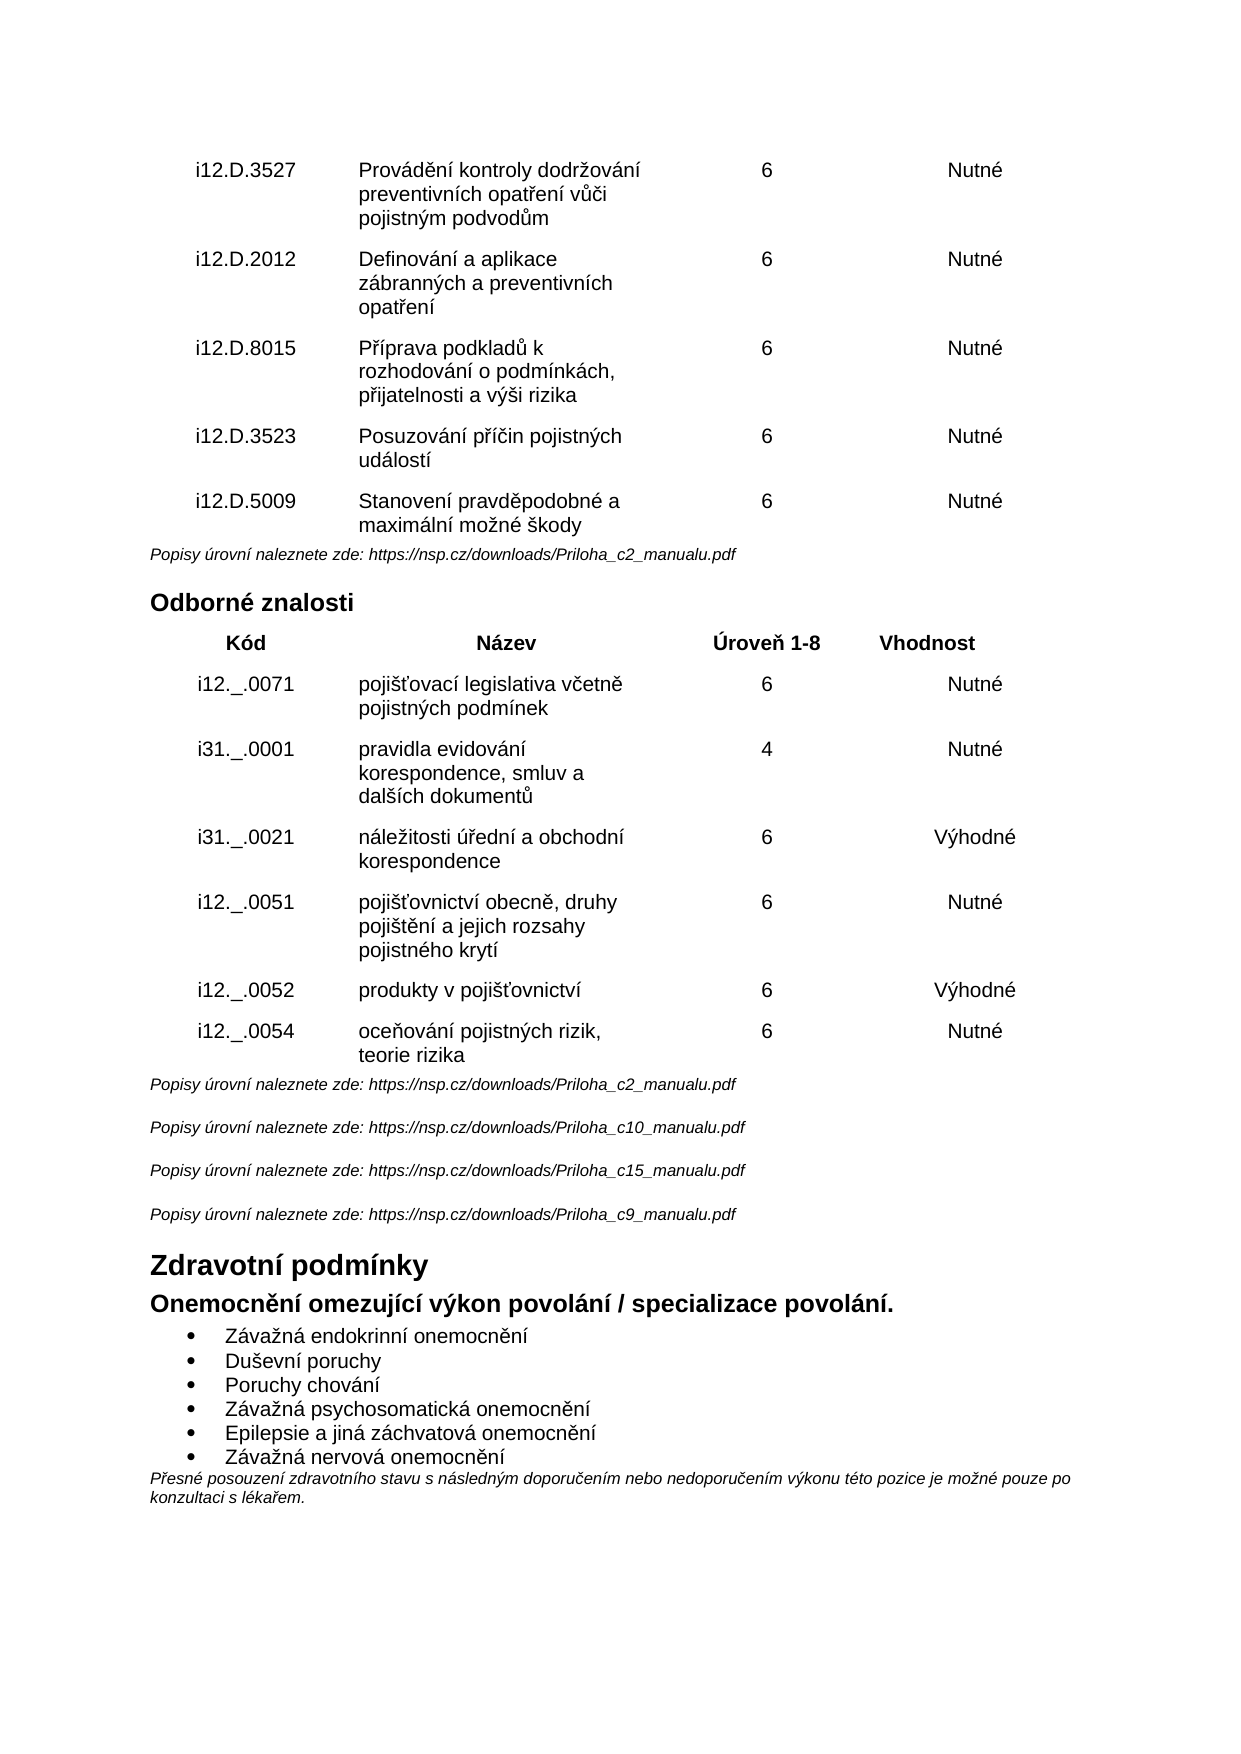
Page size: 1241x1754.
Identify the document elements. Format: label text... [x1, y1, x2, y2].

table_header Úroveň 1-8 [663, 623, 871, 663]
table_cell i12.D.5009 [142, 480, 350, 545]
list Poruchy chování [187, 1372, 1090, 1397]
table_cell pojišťovnictví obecně, druhy pojištění a jejich rozsahy pojistného krytí [350, 881, 662, 970]
list Epilepsie a jiná záchvatová onemocnění [187, 1421, 1090, 1445]
table_cell Nutné [871, 327, 1079, 416]
table_cell 6 [663, 480, 871, 545]
table_cell Výhodné [871, 970, 1079, 1010]
table_cell pravidla evidování korespondence, smluv a dalších dokumentů [350, 728, 662, 817]
table_cell 6 [663, 150, 871, 238]
text Popisy úrovní naleznete zde: https://nsp.cz/downloads/Priloha_c9_manualu.pdf [150, 1204, 1090, 1223]
text Popisy úrovní naleznete zde: https://nsp.cz/downloads/Priloha_c2_manualu.pdf [150, 545, 1090, 564]
table_header Vhodnost [871, 623, 1079, 663]
table_cell Nutné [871, 881, 1079, 970]
table_cell i12._.0054 [142, 1010, 350, 1075]
list Duševní poruchy [187, 1348, 1090, 1372]
table_cell 6 [663, 881, 871, 970]
table_cell produkty v pojišťovnictví [350, 970, 662, 1010]
table_cell i12.D.8015 [142, 327, 350, 416]
text Popisy úrovní naleznete zde: https://nsp.cz/downloads/Priloha_c10_manualu.pdf [150, 1118, 1090, 1137]
table_cell oceňování pojistných rizik, teorie rizika [350, 1010, 662, 1075]
table_cell i12._.0071 [142, 664, 350, 728]
table_cell i12._.0052 [142, 970, 350, 1010]
table_cell i12.D.2012 [142, 239, 350, 327]
table_cell 4 [663, 728, 871, 817]
table_cell Výhodné [871, 817, 1079, 881]
table_cell 6 [663, 664, 871, 728]
table_cell Nutné [871, 480, 1079, 545]
table_cell Definování a aplikace zábranných a preventivních opatření [350, 239, 662, 327]
text Popisy úrovní naleznete zde: https://nsp.cz/downloads/Priloha_c2_manualu.pdf [150, 1075, 1090, 1094]
text Popisy úrovní naleznete zde: https://nsp.cz/downloads/Priloha_c15_manualu.pdf [150, 1161, 1090, 1180]
subtitle Zdravotní podmínky [150, 1247, 1090, 1281]
table_cell Stanovení pravděpodobné a maximální možné škody [350, 480, 662, 545]
table_cell pojišťovací legislativa včetně pojistných podmínek [350, 664, 662, 728]
table_cell i12._.0051 [142, 881, 350, 970]
table_cell 6 [663, 970, 871, 1010]
table_cell 6 [663, 1010, 871, 1075]
table_cell Nutné [871, 239, 1079, 327]
table_header Název [350, 623, 662, 663]
table_cell Nutné [871, 728, 1079, 817]
table_cell Nutné [871, 150, 1079, 238]
table_cell i31._.0021 [142, 817, 350, 881]
table_cell i12.D.3523 [142, 416, 350, 480]
subtitle Odborné znalosti [150, 588, 1090, 617]
table_cell náležitosti úřední a obchodní korespondence [350, 817, 662, 881]
text Přesné posouzení zdravotního stavu s následným doporučením nebo nedoporučením výkonu této pozice je možné pouze po konzultaci s lékařem. [150, 1469, 1090, 1507]
table_cell 6 [663, 416, 871, 480]
table_header Kód [142, 623, 350, 663]
list Závažná endokrinní onemocnění [187, 1324, 1090, 1348]
table_cell 6 [663, 327, 871, 416]
table_cell Nutné [871, 416, 1079, 480]
table_cell i31._.0001 [142, 728, 350, 817]
table_cell Nutné [871, 1010, 1079, 1075]
list Závažná nervová onemocnění [187, 1445, 1090, 1469]
table_cell Provádění kontroly dodržování preventivních opatření vůči pojistným podvodům [350, 150, 662, 238]
table_cell Posuzování příčin pojistných událostí [350, 416, 662, 480]
list Závažná psychosomatická onemocnění [187, 1397, 1090, 1421]
subtitle Onemocnění omezující výkon povolání / specializace povolání. [150, 1289, 1090, 1318]
table_cell Nutné [871, 664, 1079, 728]
table_cell i12.D.3527 [142, 150, 350, 238]
table_cell 6 [663, 239, 871, 327]
table_cell 6 [663, 817, 871, 881]
table_cell Příprava podkladů k rozhodování o podmínkách, přijatelnosti a výši rizika [350, 327, 662, 416]
